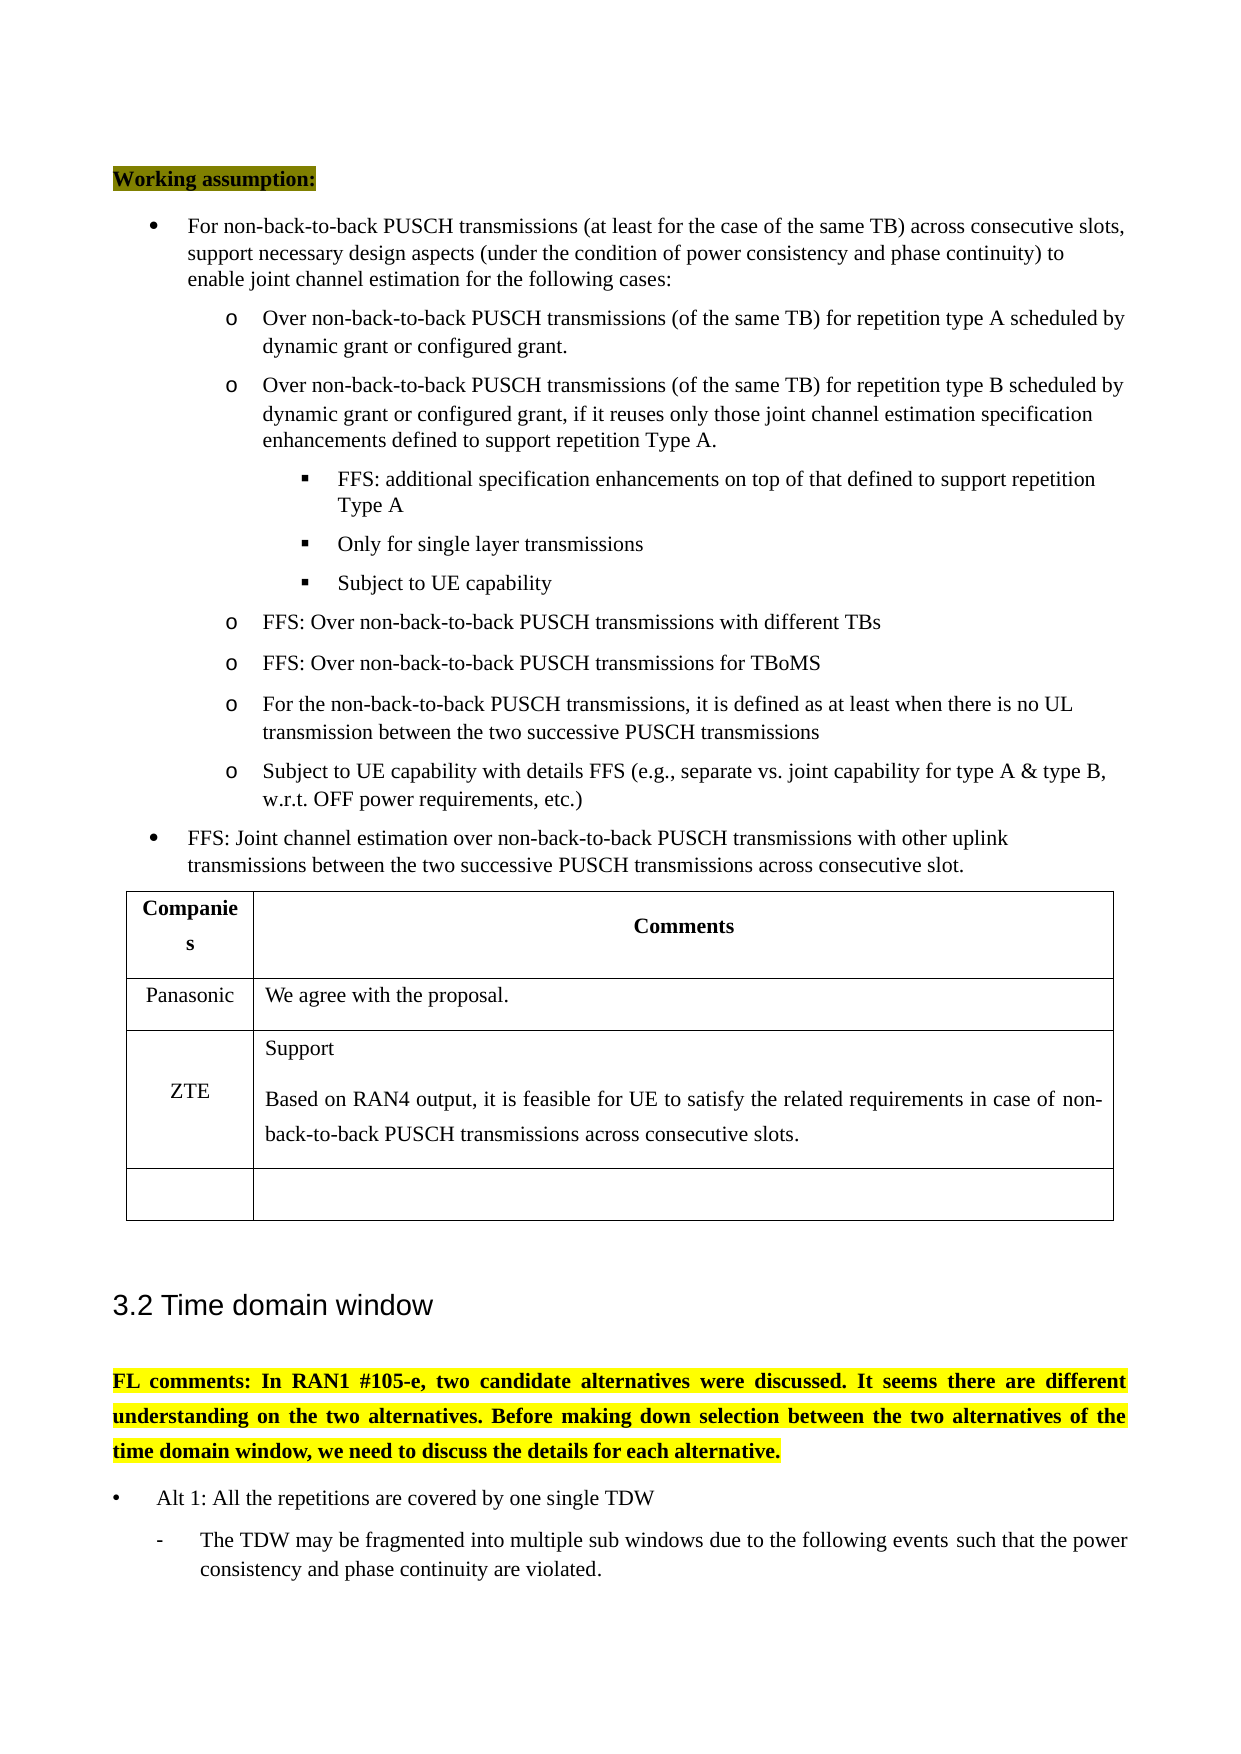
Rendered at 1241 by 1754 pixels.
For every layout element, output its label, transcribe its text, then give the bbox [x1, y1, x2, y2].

list FFS: Over non-back-to-back PUSCH transmissions with different TBs [225, 609, 1128, 636]
list For non-back-to-back PUSCH transmissions (at least for the case of the same TB) across consecutive slots, support necessary design aspects (under the condition of power consistency and phase continuity) to enable joint channel estimation for the following cases: [150, 213, 1128, 291]
list Over non-back-to-back PUSCH transmissions (of the same TB) for repetition type A scheduled by dynamic grant or configured grant. [225, 305, 1128, 358]
table_cell [127, 1169, 253, 1220]
table_header Companies [127, 892, 253, 978]
table_cell We agree with the proposal. [254, 979, 1113, 1030]
list For the non-back-to-back PUSCH transmissions, it is defined as at least when there is no UL transmission between the two successive PUSCH transmissions [225, 691, 1128, 744]
list Alt 1: All the repetitions are covered by one single TDW [112, 1485, 1128, 1510]
list Only for single layer transmissions [300, 531, 1128, 557]
list FFS: Over non-back-to-back PUSCH transmissions for TBoMS [225, 650, 1128, 677]
text FL comments: In RAN1 #105-e, two candidate alternatives were discussed. It seems there are different understanding on the two alternatives. Before making down selection between the two alternatives of the time domain window, we need to discuss the details for each alternative. [112, 1364, 1128, 1413]
table_cell ZTE [127, 1031, 253, 1168]
list FFS: additional specification enhancements on top of that defined to support repetition Type A [300, 466, 1128, 518]
table_header Comments [254, 892, 1113, 978]
list Subject to UE capability with details FFS (e.g., separate vs. joint capability for type A & type B, w.r.t. OFF power requirements, etc.) [225, 758, 1128, 811]
list FFS: Joint channel estimation over non-back-to-back PUSCH transmissions with other uplink transmissions between the two successive PUSCH transmissions across consecutive slot. [150, 825, 1128, 877]
list The TDW may be fragmented into multiple sub windows due to the following events such that the power consistency and phase continuity are violated. [156, 1524, 1128, 1581]
text FL comments: In RAN1 #105-e, two candidate alternatives were discussed. It seems there are different understanding on the two alternatives. Before making down selection between the two alternatives of the time domain window, we need to discuss the details for each alternative. [112, 1414, 1128, 1466]
table_cell Panasonic [127, 979, 253, 1030]
list Subject to UE capability [300, 570, 1128, 596]
text Working assumption: [112, 162, 1128, 194]
list Over non-back-to-back PUSCH transmissions (of the same TB) for repetition type B scheduled by dynamic grant or configured grant, if it reuses only those joint channel estimation specification enhancements defined to support repetition Type A. [225, 372, 1128, 452]
table_cell Support Based on RAN4 output, it is feasible for UE to satisfy the related requirements in case of non-back-to-back PUSCH transmissions across consecutive slots. [254, 1031, 1113, 1168]
table_cell [254, 1169, 1113, 1220]
subtitle 3.2 Time domain window [112, 1273, 1128, 1338]
